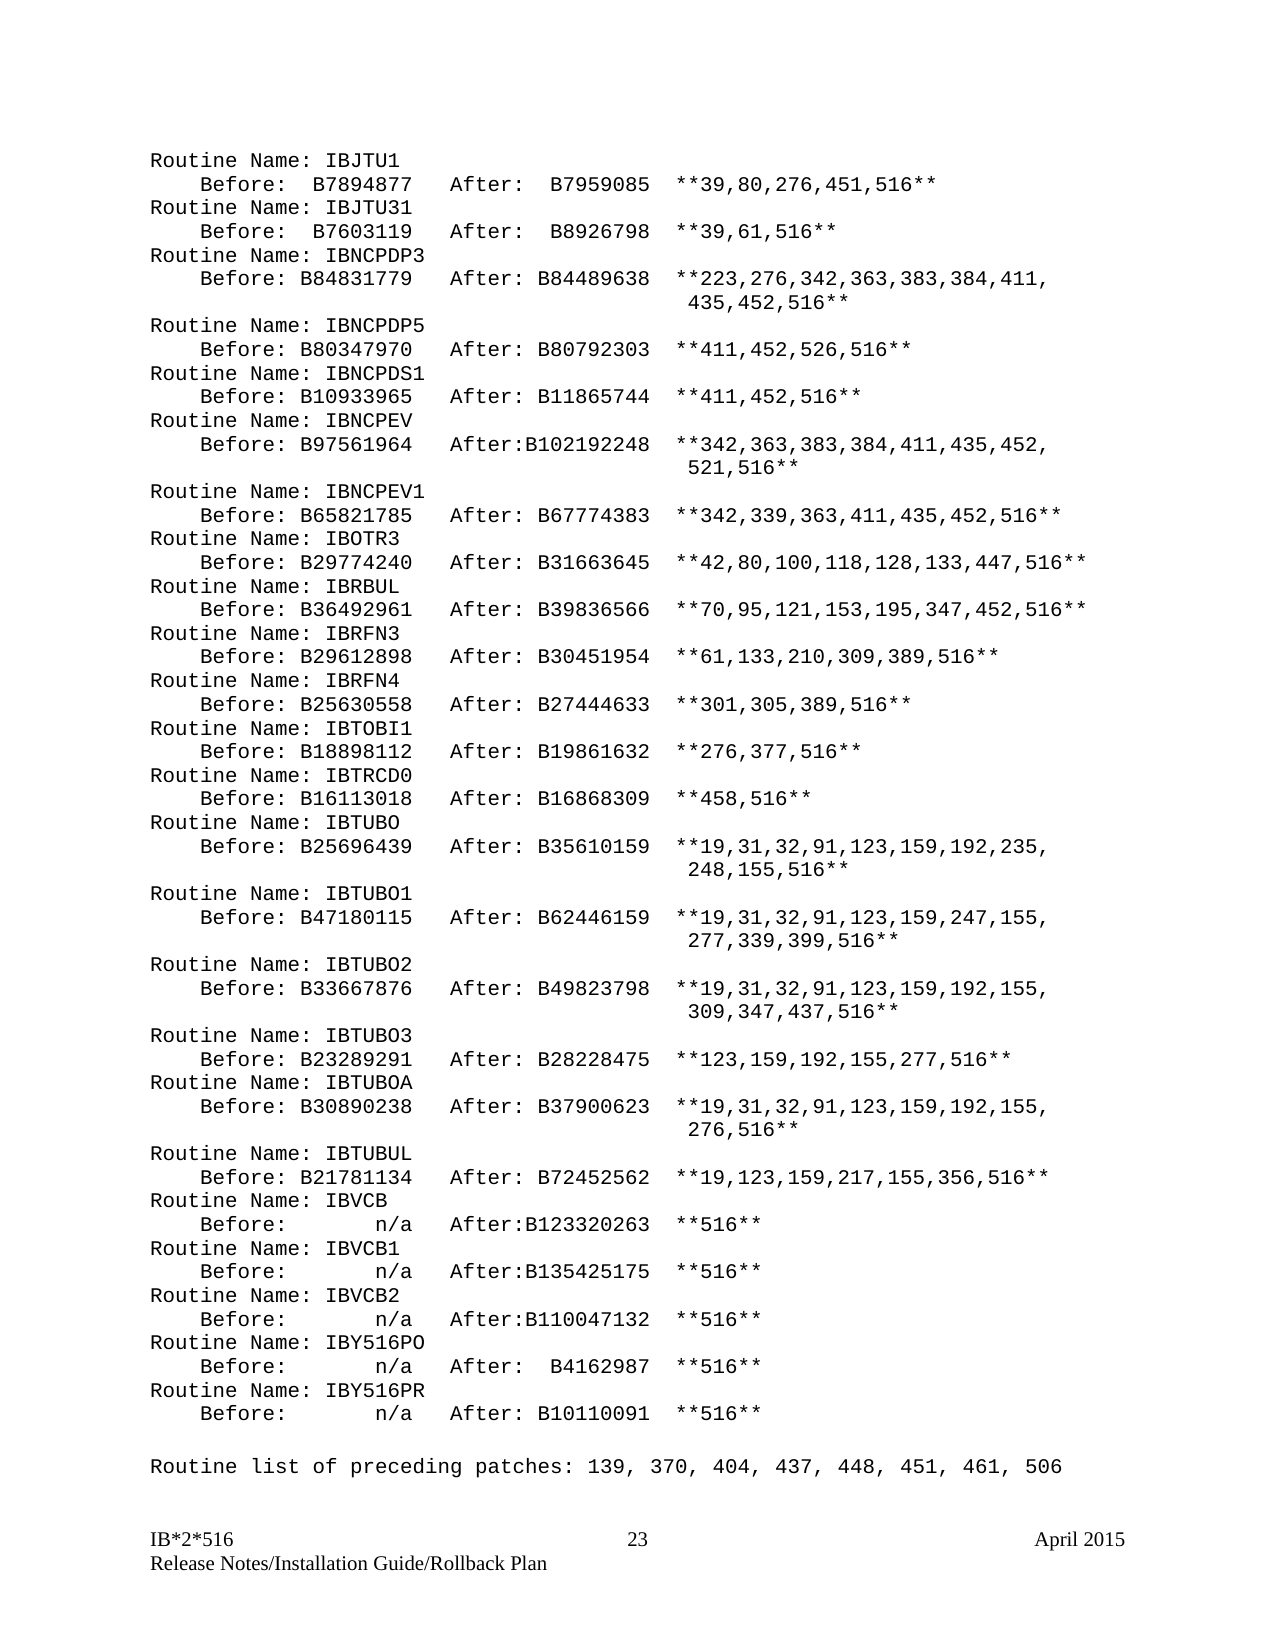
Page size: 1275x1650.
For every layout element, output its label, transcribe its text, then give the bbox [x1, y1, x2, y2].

text Before: B97561964 After:B102192248 **342,363,383,384,411,435,452, [150, 434, 1125, 457]
text Routine Name: IBTUBO2 [150, 954, 1125, 978]
text Before: B7603119 After: B8926798 **39,61,516** [150, 221, 1125, 244]
text Routine Name: IBNCPDP5 [150, 316, 1125, 339]
text Before: B18898112 After: B19861632 **276,377,516** [150, 741, 1125, 765]
text Before: B80347970 After: B80792303 **411,452,526,516** [150, 339, 1125, 363]
text Routine Name: IBRFN3 [150, 623, 1125, 647]
text Routine Name: IBNCPDS1 [150, 363, 1125, 386]
text Before: B36492961 After: B39836566 **70,95,121,153,195,347,452,516** [150, 599, 1125, 623]
text Before: B21781134 After: B72452562 **19,123,159,217,155,356,516** [150, 1167, 1125, 1190]
text Routine Name: IBTRCD0 [150, 765, 1125, 788]
text Routine Name: IBVCB [150, 1190, 1125, 1214]
text Routine Name: IBVCB2 [150, 1285, 1125, 1309]
text Before: n/a After:B110047132 **516** [150, 1309, 1125, 1332]
text Before: B65821785 After: B67774383 **342,339,363,411,435,452,516** [150, 505, 1125, 528]
text Before: B29612898 After: B30451954 **61,133,210,309,389,516** [150, 647, 1125, 670]
text Routine Name: IBVCB1 [150, 1238, 1125, 1261]
text Routine Name: IBRBUL [150, 576, 1125, 599]
text Before: B25696439 After: B35610159 **19,31,32,91,123,159,192,235, [150, 836, 1125, 859]
text Before: B16113018 After: B16868309 **458,516** [150, 788, 1125, 812]
text Routine Name: IBTUBOA [150, 1072, 1125, 1096]
text Before: B33667876 After: B49823798 **19,31,32,91,123,159,192,155, [150, 978, 1125, 1001]
text Routine Name: IBTUBO [150, 812, 1125, 836]
text Routine Name: IBNCPEV1 [150, 481, 1125, 505]
text 276,516** [150, 1119, 1125, 1143]
text Before: B10933965 After: B11865744 **411,452,516** [150, 386, 1125, 410]
text Routine Name: IBTOBI1 [150, 717, 1125, 741]
text Before: B29774240 After: B31663645 **42,80,100,118,128,133,447,516** [150, 552, 1125, 576]
text Before: B25630558 After: B27444633 **301,305,389,516** [150, 694, 1125, 717]
text Before: n/a After:B135425175 **516** [150, 1261, 1125, 1285]
text Routine Name: IBTUBO1 [150, 883, 1125, 907]
text Routine Name: IBOTR3 [150, 528, 1125, 552]
text Before: n/a After:B123320263 **516** [150, 1214, 1125, 1238]
text Before: B47180115 After: B62446159 **19,31,32,91,123,159,247,155, [150, 907, 1125, 930]
text Before: n/a After: B4162987 **516** [150, 1356, 1125, 1379]
text Before: n/a After: B10110091 **516** [150, 1403, 1125, 1427]
text Routine Name: IBY516PR [150, 1379, 1125, 1403]
text Before: B84831779 After: B84489638 **223,276,342,363,383,384,411, [150, 268, 1125, 292]
text Routine Name: IBTUBO3 [150, 1025, 1125, 1048]
text Before: B30890238 After: B37900623 **19,31,32,91,123,159,192,155, [150, 1096, 1125, 1119]
text Routine Name: IBNCPEV [150, 410, 1125, 434]
text 277,339,399,516** [150, 930, 1125, 954]
text Routine list of preceding patches: 139, 370, 404, 437, 448, 451, 461, 506 [150, 1456, 1125, 1479]
text Routine Name: IBRFN4 [150, 670, 1125, 694]
text 309,347,437,516** [150, 1001, 1125, 1025]
text 435,452,516** [150, 292, 1125, 316]
text Routine Name: IBJTU31 [150, 197, 1125, 221]
text Routine Name: IBY516PO [150, 1332, 1125, 1356]
text Routine Name: IBJTU1 [150, 150, 1125, 174]
text 248,155,516** [150, 859, 1125, 883]
text 521,516** [150, 457, 1125, 481]
text Before: B7894877 After: B7959085 **39,80,276,451,516** [150, 174, 1125, 197]
text Routine Name: IBTUBUL [150, 1143, 1125, 1167]
text Before: B23289291 After: B28228475 **123,159,192,155,277,516** [150, 1048, 1125, 1072]
text Routine Name: IBNCPDP3 [150, 244, 1125, 268]
